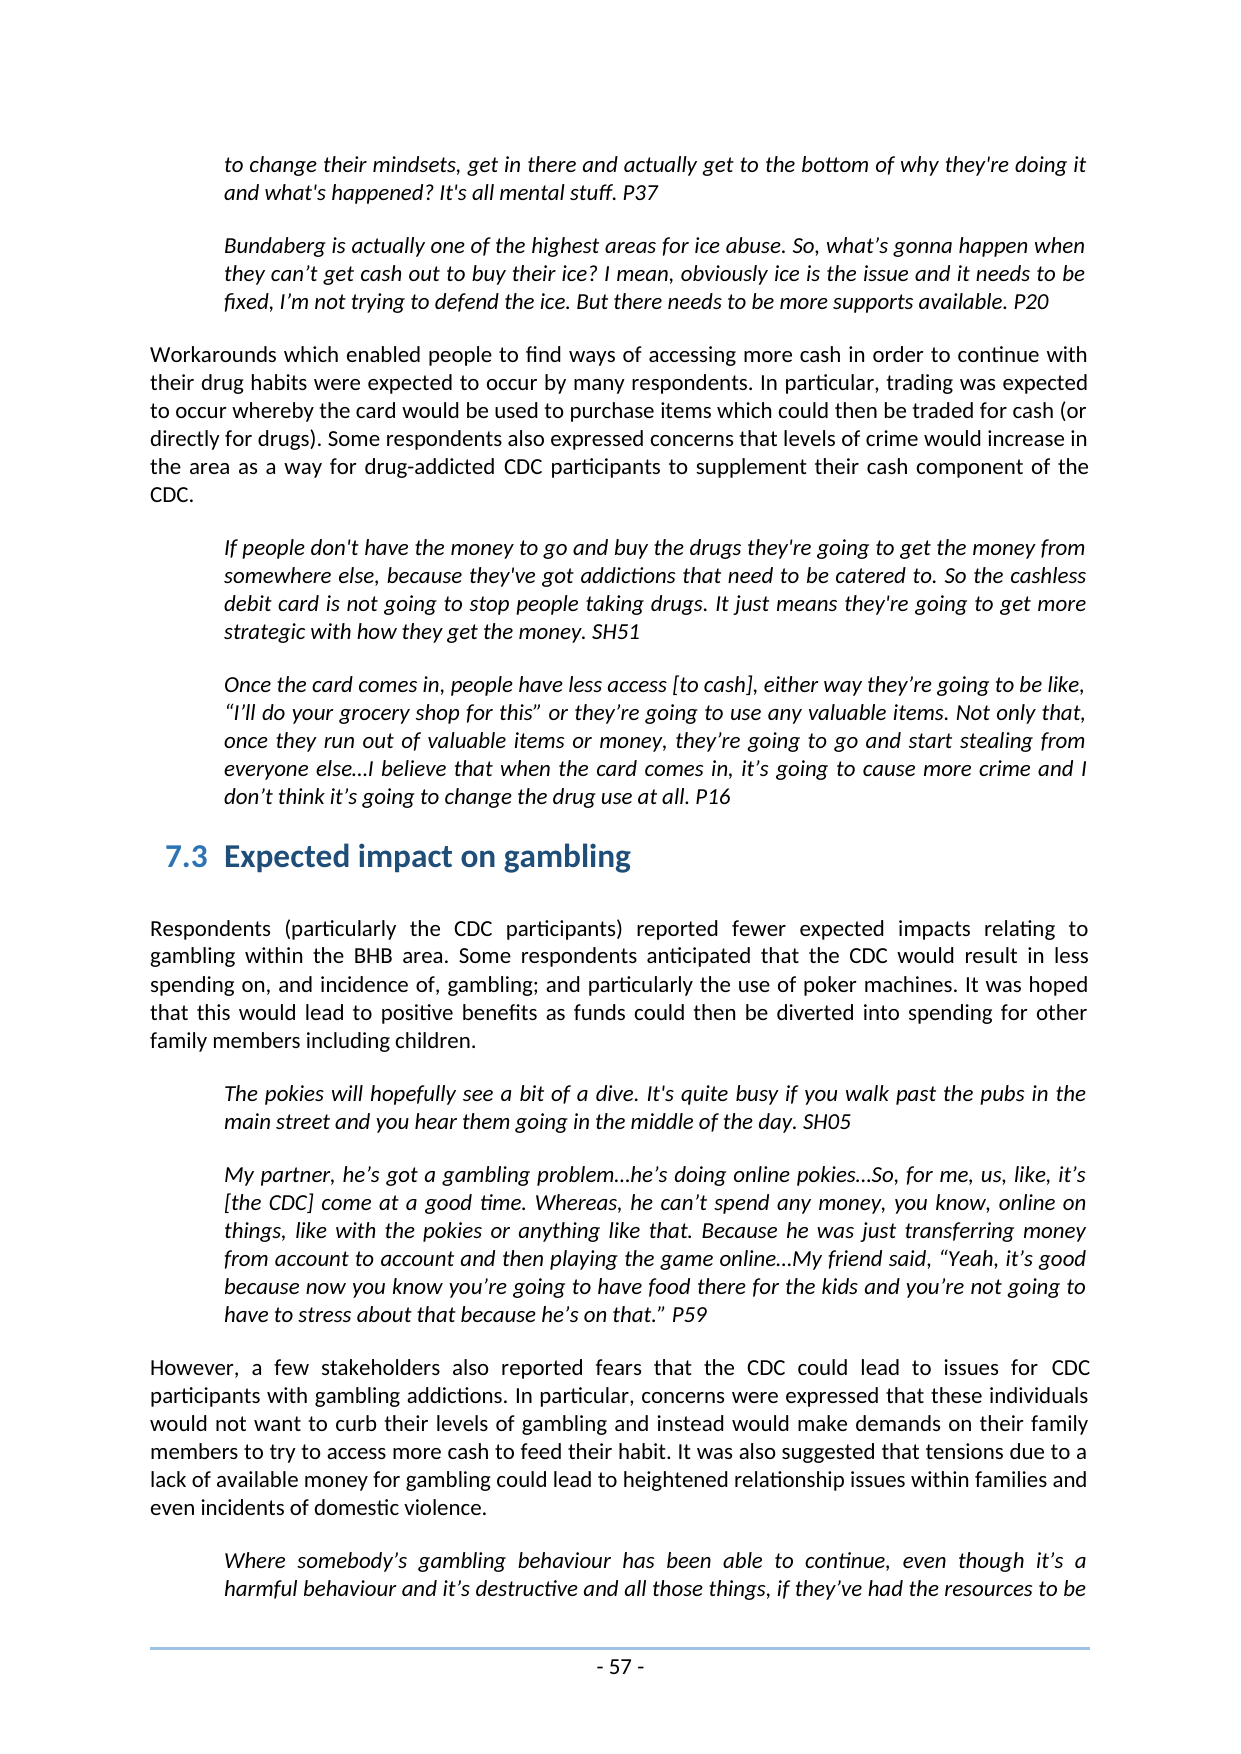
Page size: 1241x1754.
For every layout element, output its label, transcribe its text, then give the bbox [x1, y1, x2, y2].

text Bundaberg is actually one of the highest areas for ice abuse. So, what’s gonna happen when they can’t get cash out to buy their ice? I mean, obviously ice is the issue and it needs to be fixed, I’m not trying to defend the ice. But there needs to be more supports available. P20 [224, 231, 1090, 315]
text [224, 1546, 1090, 1602]
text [224, 150, 1090, 206]
text The pokies will hopefully see a bit of a dive. It's quite busy if you walk past the pubs in the main street and you hear them going in the middle of the day. SH05 [224, 1079, 1090, 1135]
text Respondents (particularly the CDC participants) reported fewer expected impacts relating to gambling within the BHB area. Some respondents anticipated that the CDC would result in less spending on, and incidence of, gambling; and particularly the use of poker machines. It was hoped that this would lead to positive benefits as funds could then be diverted into spending for other family members including children. [150, 914, 1090, 1054]
text However, a few stakeholders also reported fears that the CDC could lead to issues for CDC participants with gambling addictions. In particular, concerns were expressed that these individuals would not want to curb their levels of gambling and instead would make demands on their family members to try to access more cash to feed their habit. It was also suggested that tensions due to a lack of available money for gambling could lead to heightened relationship issues within families and even incidents of domestic violence. [150, 1353, 1090, 1521]
subtitle Expected impact on gambling [165, 835, 1090, 876]
text Once the card comes in, people have less access [to cash], either way they’re going to be like, “I’ll do your grocery shop for this” or they’re going to use any valuable items. Not only that, once they run out of valuable items or money, they’re going to go and start stealing from everyone else…I believe that when the card comes in, it’s going to cause more crime and I don’t think it’s going to change the drug use at all. P16 [224, 670, 1090, 810]
text Workarounds which enabled people to find ways of accessing more cash in order to continue with their drug habits were expected to occur by many respondents. In particular, trading was expected to occur whereby the card would be used to purchase items which could then be traded for cash (or directly for drugs). Some respondents also expressed concerns that levels of crime would increase in the area as a way for drug-addicted CDC participants to supplement their cash component of the CDC. [150, 340, 1090, 508]
text If people don't have the money to go and buy the drugs they're going to get the money from somewhere else, because they've got addictions that need to be catered to. So the cashless debit card is not going to stop people taking drugs. It just means they're going to get more strategic with how they get the money. SH51 [224, 533, 1090, 645]
text My partner, he’s got a gambling problem…he’s doing online pokies…So, for me, us, like, it’s [the CDC] come at a good time. Whereas, he can’t spend any money, you know, online on things, like with the pokies or anything like that. Because he was just transferring money from account to account and then playing the game online…My friend said, “Yeah, it’s good because now you know you’re going to have food there for the kids and you’re not going to have to stress about that because he’s on that.” P59 [224, 1160, 1090, 1328]
